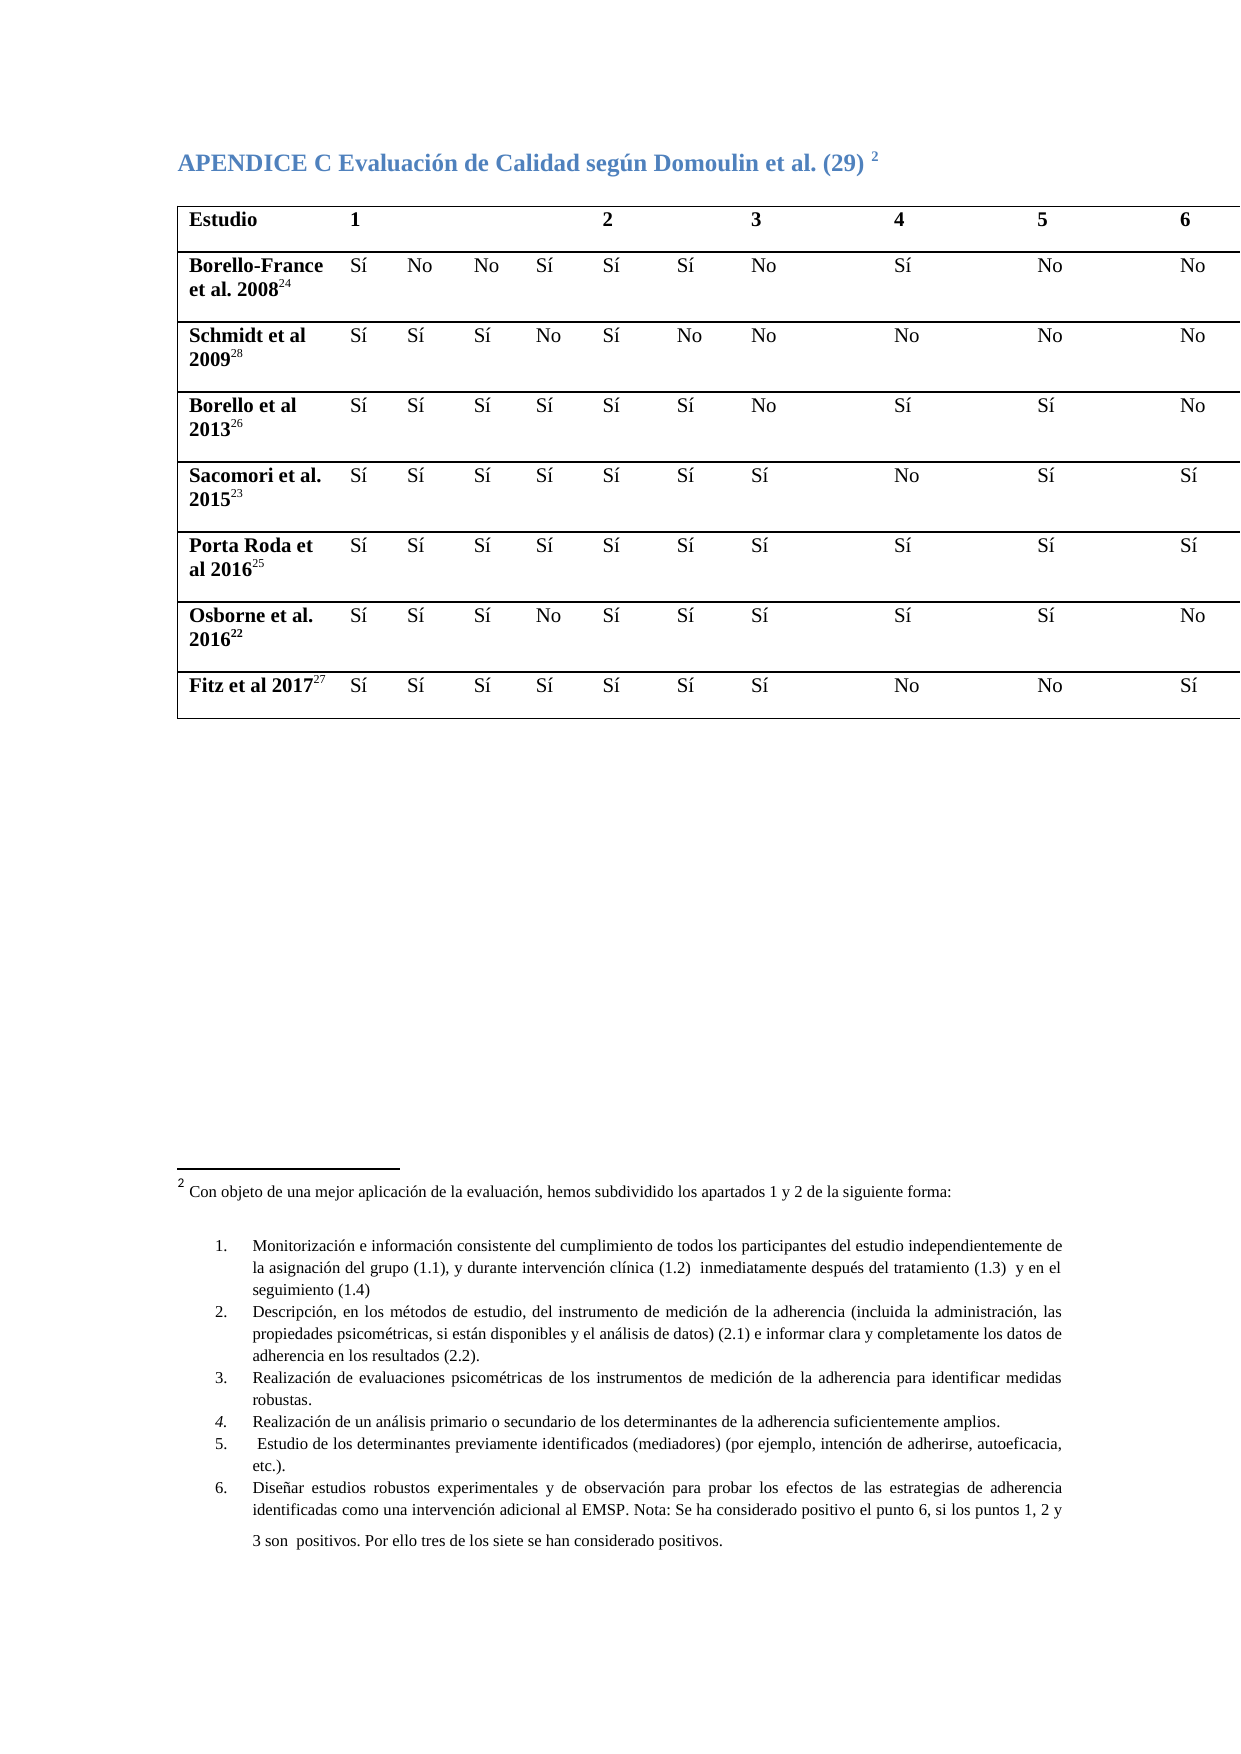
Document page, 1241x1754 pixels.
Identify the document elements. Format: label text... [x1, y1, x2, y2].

table_cell Sí [339, 253, 396, 321]
table_header 3 [740, 207, 883, 251]
table_cell Borello et al 201326 [178, 393, 338, 461]
table_cell No [665, 323, 739, 391]
table_cell Sí [1026, 393, 1169, 461]
table_cell Sí [339, 603, 396, 671]
table_header 2 [591, 207, 739, 251]
table_cell No [524, 603, 591, 671]
table_cell No [396, 253, 462, 321]
table_cell Sí [396, 673, 462, 717]
table_cell Sí [665, 673, 739, 717]
table_cell Sí [462, 463, 524, 531]
table_cell Sí [591, 253, 665, 321]
table_cell Sí [883, 603, 1026, 671]
table_cell Sí [665, 603, 739, 671]
table_cell Sacomori et al. 201523 [178, 463, 338, 531]
table_cell Sí [740, 673, 883, 717]
table_cell No [1026, 673, 1169, 717]
table_cell Sí [591, 673, 665, 717]
table_cell Sí [591, 603, 665, 671]
table_header 4 [883, 207, 1026, 251]
table_cell No [462, 253, 524, 321]
table_header 5 [1026, 207, 1169, 251]
table_cell Sí [740, 603, 883, 671]
table_cell Sí [396, 393, 462, 461]
table_cell Sí [665, 393, 739, 461]
table_cell Sí [591, 533, 665, 601]
table_header Estudio [178, 207, 338, 251]
table_cell Sí [462, 603, 524, 671]
text APENDICE C Evaluación de Calidad según Domoulin et al. (29) [177, 148, 1063, 176]
table_cell Borello-France et al. 200824 [178, 253, 338, 321]
table_cell Sí [396, 603, 462, 671]
table_cell Sí [524, 533, 591, 601]
table_cell Sí [740, 463, 883, 531]
table_cell Sí [1026, 533, 1169, 601]
table_cell Sí [339, 393, 396, 461]
table_cell No [1169, 253, 1240, 321]
table_cell Sí [339, 673, 396, 717]
table_cell Sí [665, 533, 739, 601]
table_cell No [1026, 253, 1169, 321]
table_cell No [1026, 323, 1169, 391]
table_cell Sí [462, 393, 524, 461]
table_cell Schmidt et al 200928 [178, 323, 338, 391]
table_cell Sí [524, 673, 591, 717]
table_cell No [883, 673, 1026, 717]
table_cell Sí [462, 673, 524, 717]
table_cell No [1169, 323, 1240, 391]
table_cell Sí [339, 533, 396, 601]
table_cell Sí [524, 393, 591, 461]
table_cell Sí [396, 463, 462, 531]
table_cell Sí [396, 533, 462, 601]
table_header 1 [339, 207, 591, 251]
table_cell Sí [524, 463, 591, 531]
table_cell Sí [665, 463, 739, 531]
table_cell Sí [1169, 533, 1240, 601]
table_cell No [1169, 603, 1240, 671]
table_cell Sí [1169, 463, 1240, 531]
table_cell No [740, 253, 883, 321]
table_cell Sí [339, 463, 396, 531]
table_cell Sí [524, 253, 591, 321]
table_cell No [740, 323, 883, 391]
table_cell Sí [591, 463, 665, 531]
table_cell Fitz et al 201727 [178, 673, 338, 717]
table_cell Sí [1169, 673, 1240, 717]
table_cell Sí [591, 393, 665, 461]
table_cell No [883, 463, 1026, 531]
table_cell Sí [339, 323, 396, 391]
table_cell Sí [462, 533, 524, 601]
table_cell Sí [740, 533, 883, 601]
table_cell Sí [883, 253, 1026, 321]
table_cell Sí [591, 323, 665, 391]
table_cell Sí [883, 533, 1026, 601]
table_cell Sí [1026, 463, 1169, 531]
table_cell Porta Roda et al 201625 [178, 533, 338, 601]
table_cell No [1169, 393, 1240, 461]
table_cell Sí [462, 323, 524, 391]
table_header 6 [1169, 207, 1240, 251]
table_cell No [740, 393, 883, 461]
table_cell Sí [883, 393, 1026, 461]
table_cell Sí [396, 323, 462, 391]
table_cell Sí [1026, 603, 1169, 671]
table_cell No [524, 323, 591, 391]
table_cell Osborne et al. 201622 [178, 603, 338, 671]
table_cell No [883, 323, 1026, 391]
table_cell Sí [665, 253, 739, 321]
